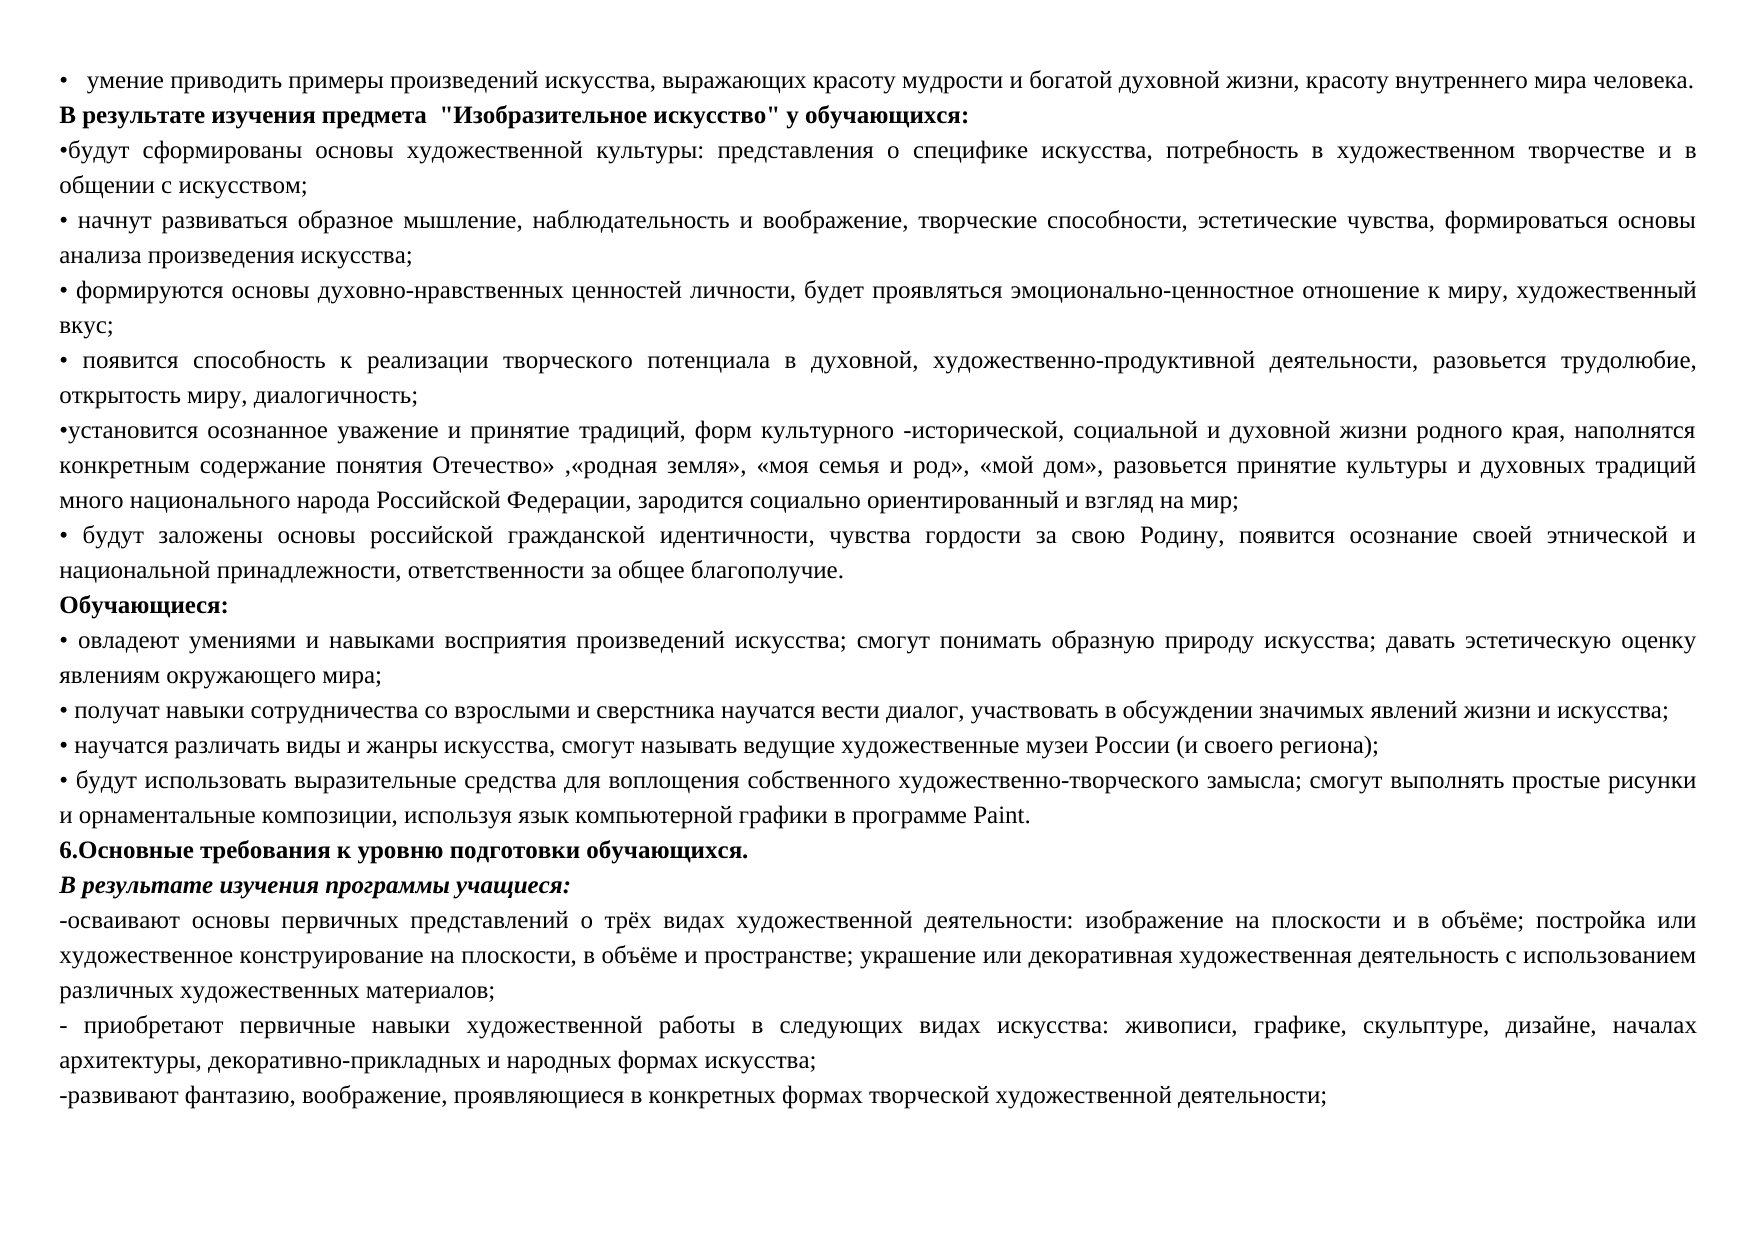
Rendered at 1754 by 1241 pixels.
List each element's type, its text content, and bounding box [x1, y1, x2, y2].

text •будут сформированы основы художественной культуры: представления о специфике искусства, потребность в художественном творчестве и в общении с искусством; [59, 129, 1698, 199]
text -осваивают основы первичных представлений о трёх видах художественной деятельности: изображение на плоскости и в объёме; постройка или художественное конструирование на плоскости, в объёме и пространстве; украшение или декоративная художественная деятельность с использованием различных художественных материалов; [59, 899, 1698, 1004]
text • начнут развиваться образное мышление, наблюдательность и воображение, творческие способности, эстетические чувства, формироваться основы анализа произведения искусства; [59, 199, 1698, 269]
text 6.Основные требования к уровню подготовки обучающихся. [59, 829, 1698, 864]
text -развивают фантазию, воображение, проявляющиеся в конкретных формах творческой художественной деятельности; [59, 1074, 1698, 1109]
text Обучающиеся: [59, 584, 1698, 619]
text • появится способность к реализации творческого потенциала в духовной, художественно-продуктивной деятельности, разовьется трудолюбие, открытость миру, диалогичность; [59, 339, 1698, 409]
text • будут использовать выразительные средства для воплощения собственного художественно-творческого замысла; смогут выполнять простые рисунки и орнаментальные композиции, используя язык компьютерной графики в программе Paint. [59, 759, 1698, 829]
text • овладеют умениями и навыками восприятия произведений искусства; смогут понимать образную природу искусства; давать эстетическую оценку явлениям окружающего мира; [59, 619, 1698, 689]
text • получат навыки сотрудничества со взрослыми и сверстника научатся вести диалог, участвовать в обсуждении значимых явлений жизни и искусства; [59, 689, 1698, 724]
text В результате изучения предмета "Изобразительное искусство" у обучающихся: [59, 94, 1698, 129]
text • умение приводить примеры произведений искусства, выражающих красоту мудрости и богатой духовной жизни, красоту внутреннего мира человека. [59, 59, 1698, 94]
text • будут заложены основы российской гражданской идентичности, чувства гордости за свою Родину, появится осознание своей этнической и национальной принадлежности, ответственности за общее благополучие. [59, 514, 1698, 584]
text • научатся различать виды и жанры искусства, смогут называть ведущие художественные музеи России (и своего региона); [59, 724, 1698, 759]
text - приобретают первичные навыки художественной работы в следующих видах искусства: живописи, графике, скульптуре, дизайне, началах архитектуры, декоративно-прикладных и народных формах искусства; [59, 1004, 1698, 1074]
text •установится осознанное уважение и принятие традиций, форм культурного -исторической, социальной и духовной жизни родного края, наполнятся конкретным содержание понятия Отечество» ,«родная земля», «моя семья и род», «мой дом», разовьется принятие культуры и духовных традиций много национального народа Российской Федерации, зародится социально ориентированный и взгляд на мир; [59, 409, 1698, 514]
text В результате изучения программы учащиеся: [59, 864, 1698, 899]
text • формируются основы духовно-нравственных ценностей личности, будет проявляться эмоционально-ценностное отношение к миру, художественный вкус; [59, 269, 1698, 339]
